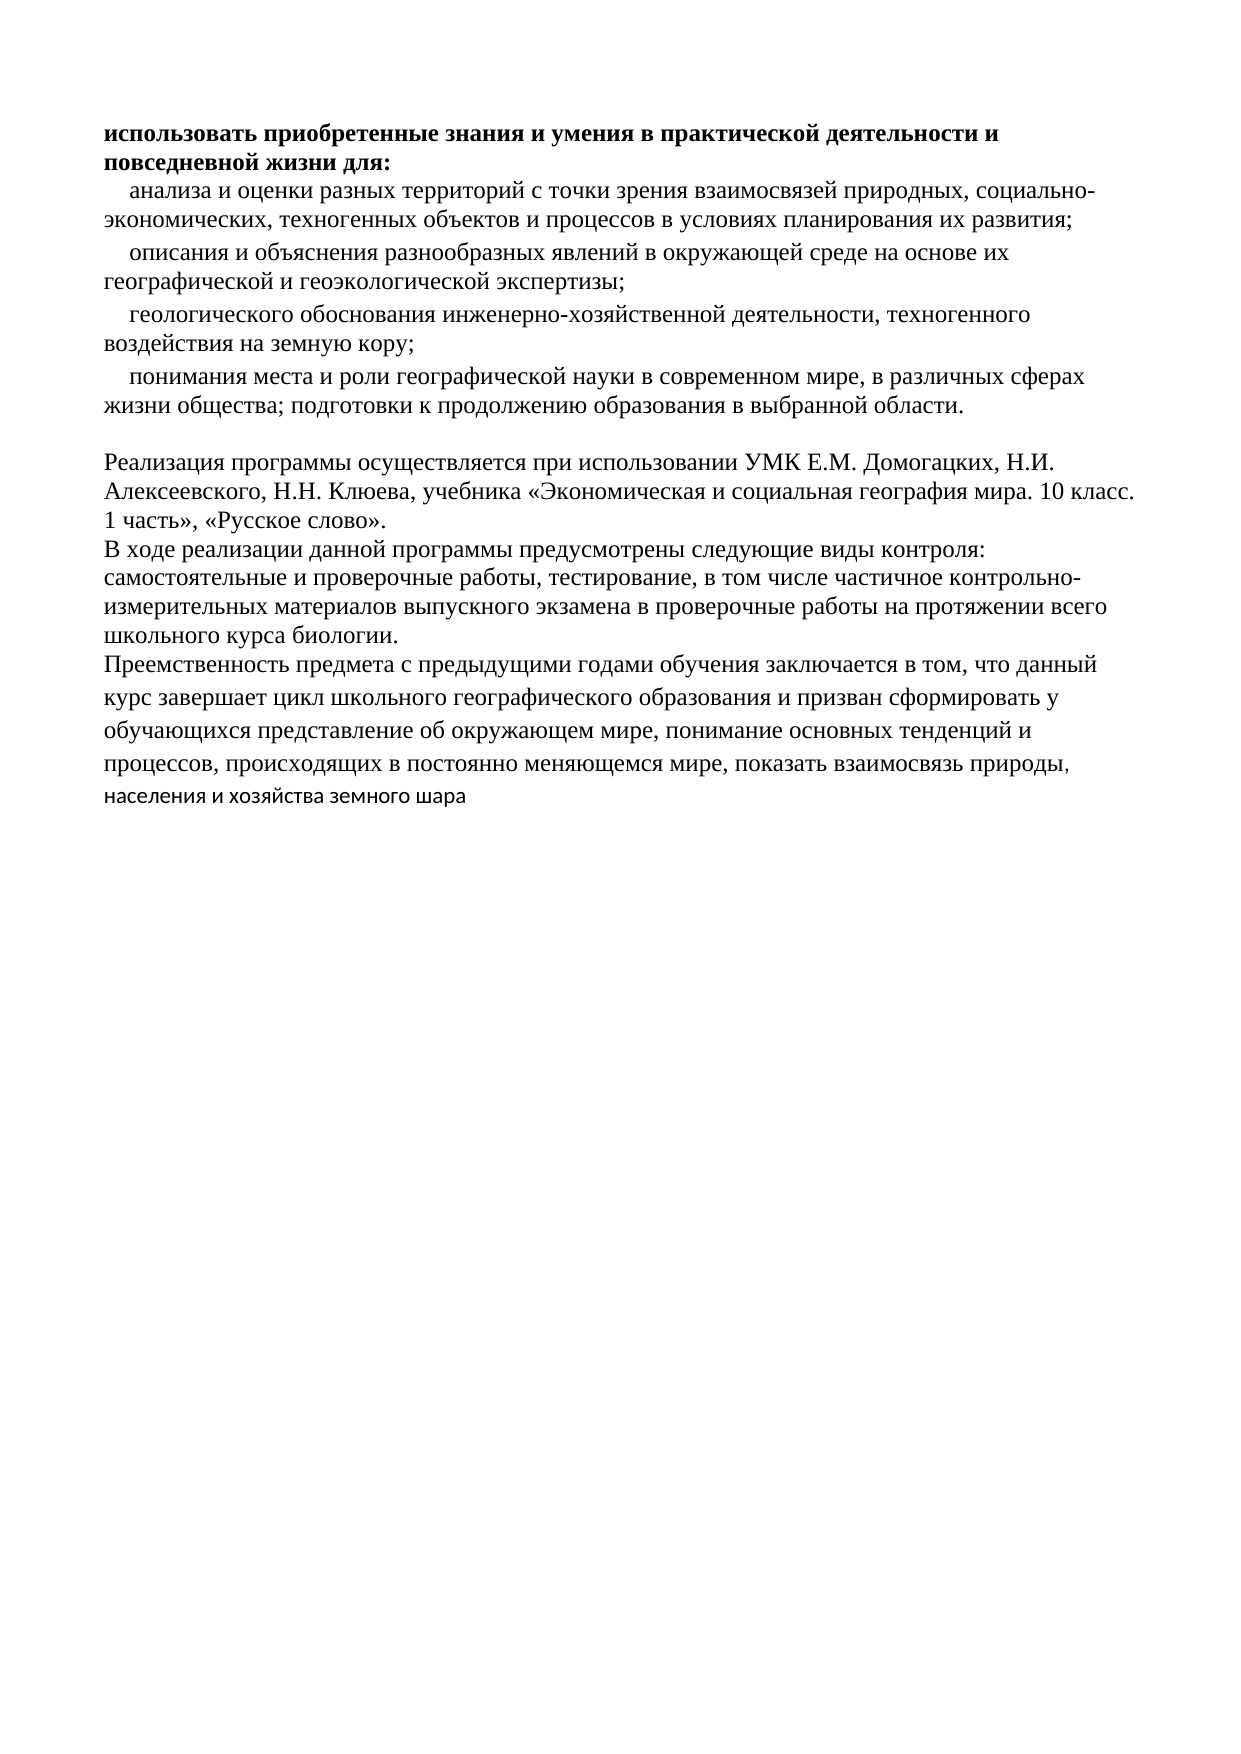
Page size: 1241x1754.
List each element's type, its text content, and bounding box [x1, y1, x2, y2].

text  геологического обоснования инженерно-хозяйственной деятельности, техногенного воздействия на земную кору; [103, 299, 1152, 357]
text использовать приобретенные знания и умения в практической деятельности и повседневной жизни для: [103, 118, 1152, 176]
text  анализа и оценки разных территорий с точки зрения взаимосвязей природных, социально-экономических, техногенных объектов и процессов в условиях планирования их развития; [103, 176, 1152, 233]
text Реализация программы осуществляется при использовании УМК Е.М. Домогацких, Н.И. Алексеевского, Н.Н. Клюева, учебника «Экономическая и социальная география мира. 10 класс. 1 часть», «Русское слово». [103, 447, 1152, 534]
text В ходе реализации данной программы предусмотрены следующие виды контроля: самостоятельные и проверочные работы, тестирование, в том числе частичное контрольно-измерительных материалов выпускного экзамена в проверочные работы на протяжении всего школьного курса биологии. [103, 534, 1152, 649]
text  описания и объяснения разнообразных явлений в окружающей среде на основе их географической и геоэкологической экспертизы; [103, 237, 1152, 295]
text  понимания места и роли географической науки в современном мире, в различных сферах жизни общества; подготовки к продолжению образования в выбранной области. [103, 361, 1152, 419]
text Преемственность предмета с предыдущими годами обучения заключается в том, что данный курс завершает цикл школьного географического образования и призван сформировать у обучающихся представление об окружающем мире, понимание основных тенденций и процессов, происходящих в постоянно меняющемся мире, показать взаимосвязь природы, населения и хозяйства земного шара [103, 649, 1152, 809]
